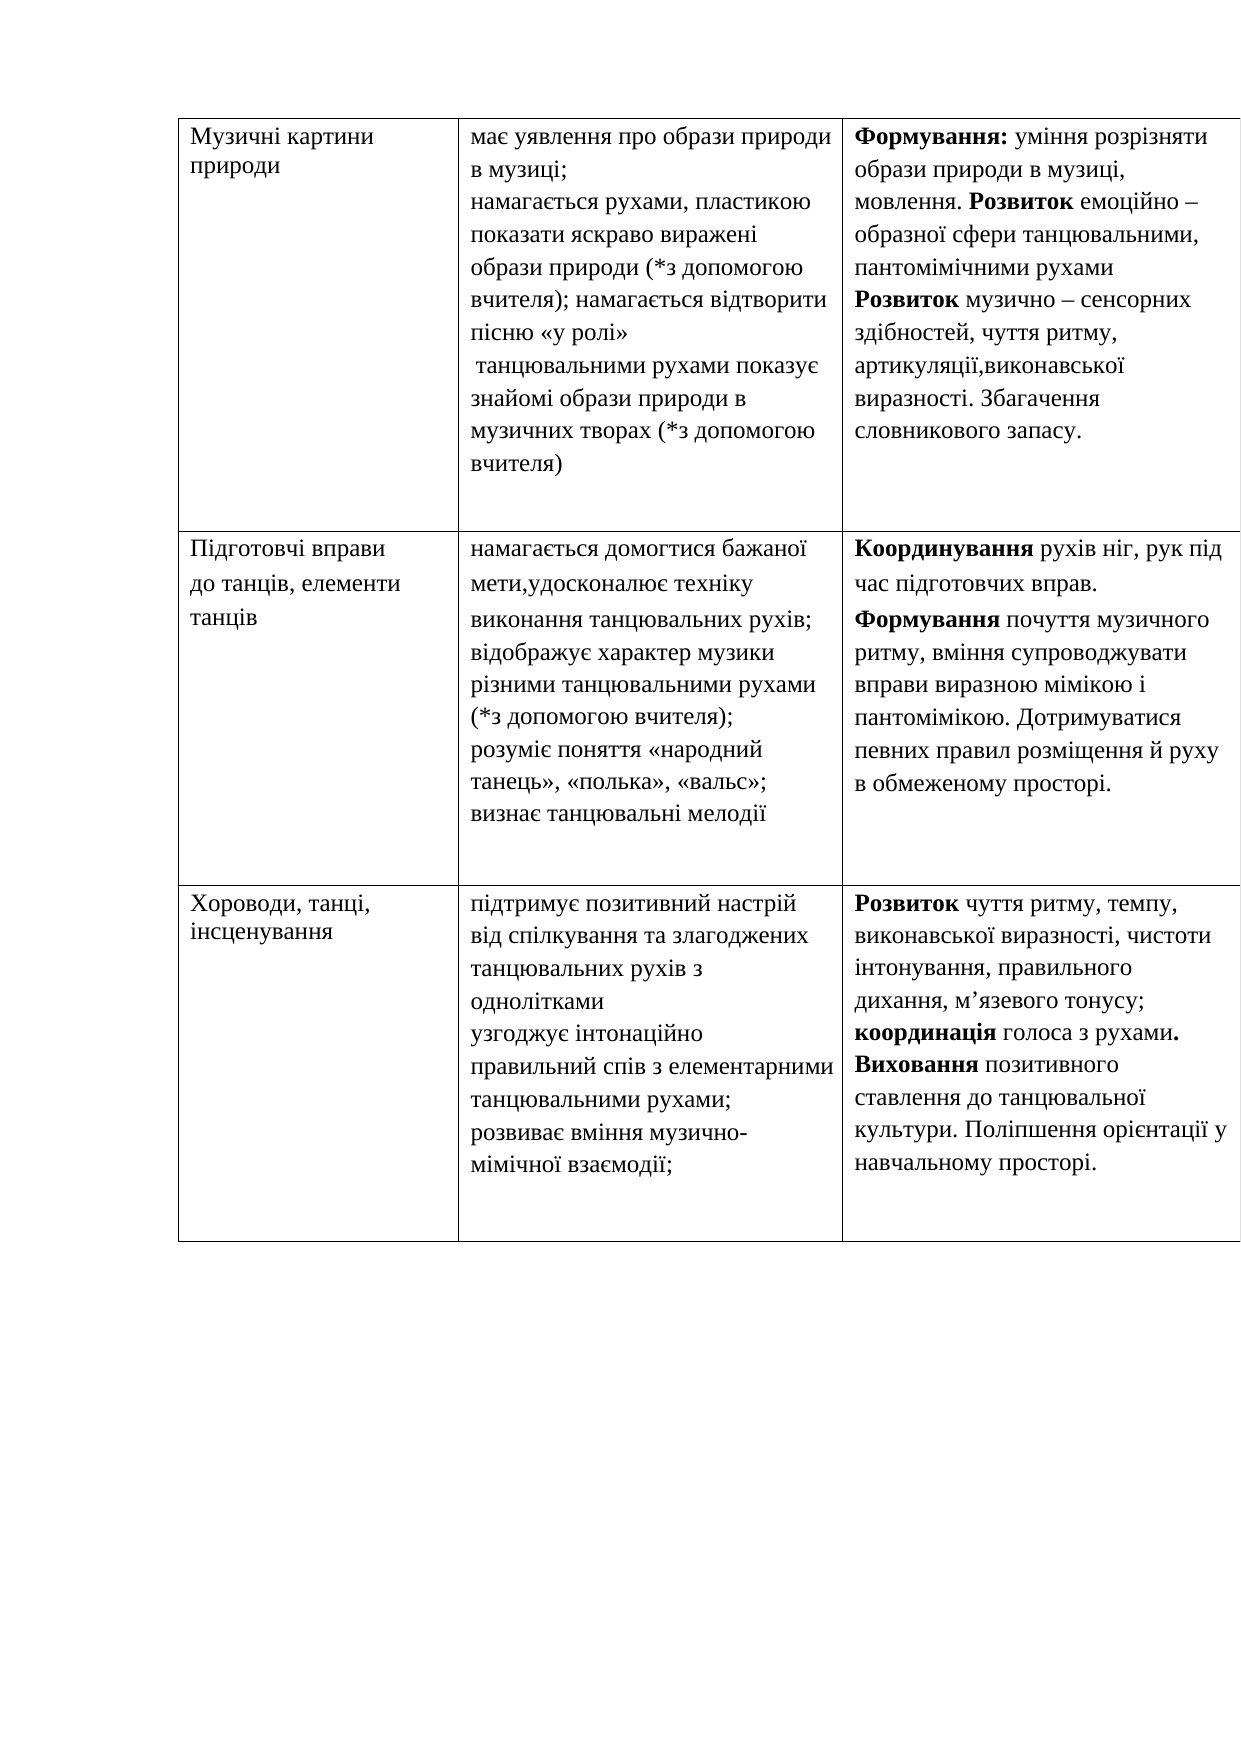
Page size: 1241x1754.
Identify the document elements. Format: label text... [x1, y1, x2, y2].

table_cell Хороводи, танці, інсценування [179, 886, 458, 1241]
table_cell Розвиток чуття ритму, темпу, виконавської виразності, чистоти інтонування, правильного дихання, м’язевого тонусу; координація голоса з рухами. Виховання позитивного ставлення до танцювальної культури. Поліпшення орієнтації у навчальному просторі. [843, 886, 1240, 1241]
table_cell має уявлення про образи природи в музиці; намагається рухами, пластикою показати яскраво виражені образи природи (*з допомогою вчителя); намагається відтворити пісню «у ролі» танцювальними рухами показує знайомі образи природи в музичних творах (*з допомогою вчителя) [459, 119, 842, 531]
table_cell Підготовчі вправи до танців, елементи танців [179, 532, 458, 885]
table_cell Музичні картини природи [179, 119, 458, 531]
table_cell намагається домогтися бажаної мети,удосконалює техніку виконання танцювальних рухів; відображує характер музики різними танцювальними рухами (*з допомогою вчителя); розуміє поняття «народний танець», «полька», «вальс»; визнає танцювальні мелодії [459, 532, 842, 885]
table_cell підтримує позитивний настрій від спілкування та злагоджених танцювальних рухів з однолітками узгоджує інтонаційно правильний спів з елементарними танцювальними рухами; розвиває вміння музично-мімічної взаємодії; [459, 886, 842, 1241]
table_cell Координування рухів ніг, рук під час підготовчих вправ. Формування почуття музичного ритму, вміння супроводжувати вправи виразною мімікою і пантомімікою. Дотримуватися певних правил розміщення й руху в обмеженому просторі. [843, 532, 1240, 885]
table_cell Формування: уміння розрізняти образи природи в музиці, мовлення. Розвиток емоційно – образної сфери танцювальними, пантомімічними рухами Розвиток музично – сенсорних здібностей, чуття ритму, артикуляції,виконавської виразності. Збагачення словникового запасу. [843, 119, 1240, 531]
